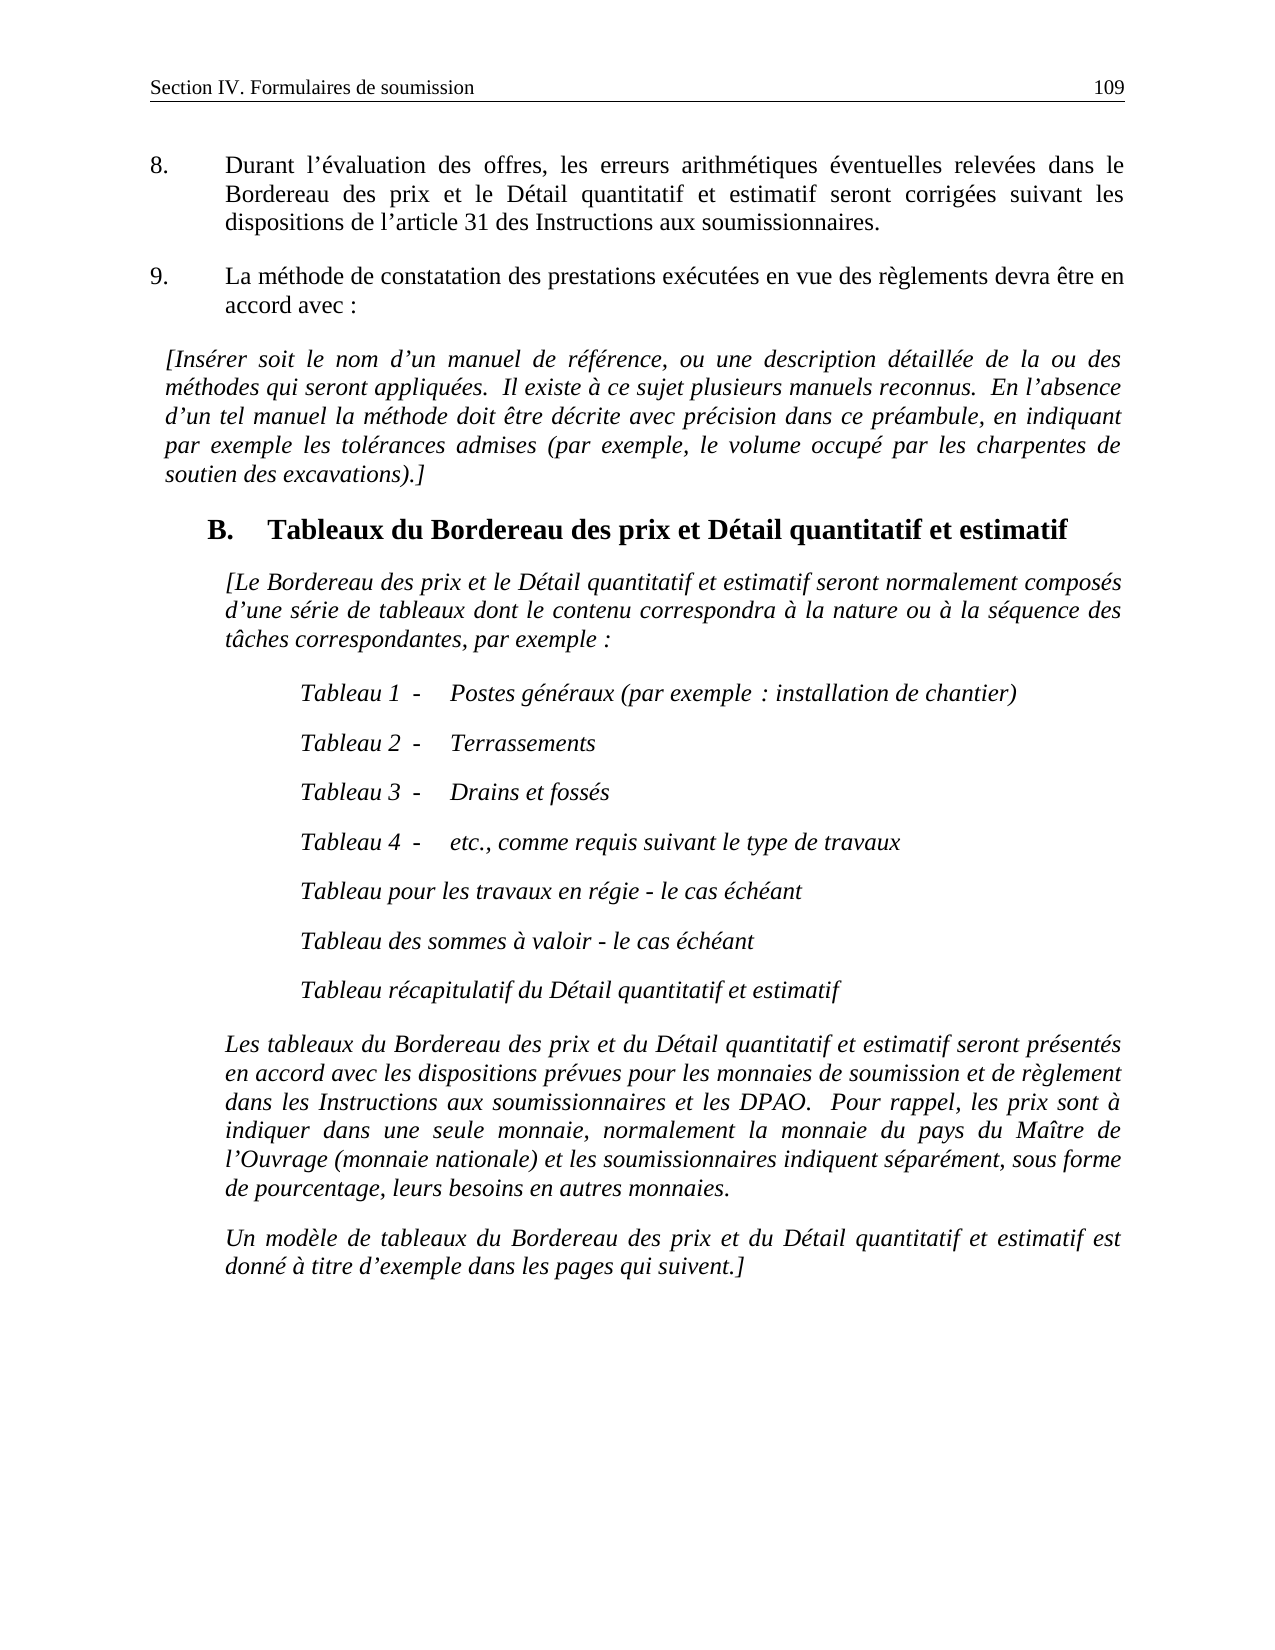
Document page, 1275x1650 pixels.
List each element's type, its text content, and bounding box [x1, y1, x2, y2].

text Tableau pour les travaux en régie - le cas échéant [150, 876, 1125, 905]
text Tableau 3 - Drains et fossés [150, 777, 1125, 806]
list Durant l’évaluation des offres, les erreurs arithmétiques éventuelles relevées dans le Bordereau des prix et le Détail quantitatif et estimatif seront corrigées suivant les dispositions de l’article 31 des Instructions aux soumissionnaires. [150, 150, 1125, 236]
text Tableau 1 - Postes généraux (par exemple : installation de chantier) [150, 678, 1125, 707]
text [Insérer soit le nom d’un manuel de référence, ou une description détaillée de la ou des méthodes qui seront appliquées. Il existe à ce sujet plusieurs manuels reconnus. En l’absence d’un tel manuel la méthode doit être décrite avec précision dans ce préambule, en indiquant par exemple les tolérances admises (par exemple, le volume occupé par les charpentes de soutien des excavations).] [165, 344, 1125, 487]
text Tableau récapitulatif du Détail quantitatif et estimatif [150, 976, 1125, 1004]
text Tableau des sommes à valoir - le cas échéant [150, 926, 1125, 955]
text Tableau 4 - etc., comme requis suivant le type de travaux [150, 827, 1125, 856]
text Tableau 2 - Terrassements [150, 728, 1125, 756]
text Les tableaux du Bordereau des prix et du Détail quantitatif et estimatif seront présentés en accord avec les dispositions prévues pour les monnaies de soumission et de règlement dans les Instructions aux soumissionnaires et les DPAO. Pour rappel, les prix sont à indiquer dans une seule monnaie, normalement la monnaie du pays du Maître de l’Ouvrage (monnaie nationale) et les soumissionnaires indiquent séparément, sous forme de pourcentage, leurs besoins en autres monnaies. [150, 1029, 1125, 1202]
text B. Tableaux du Bordereau des prix et Détail quantitatif et estimatif [150, 512, 1125, 546]
text Un modèle de tableaux du Bordereau des prix et du Détail quantitatif et estimatif est donné à titre d’exemple dans les pages qui suivent.] [150, 1223, 1125, 1280]
list La méthode de constatation des prestations exécutées en vue des règlements devra être en accord avec : [150, 261, 1125, 319]
text [Le Bordereau des prix et le Détail quantitatif et estimatif seront normalement composés d’une série de tableaux dont le contenu correspondra à la nature ou à la séquence des tâches correspondantes, par exemple : [150, 567, 1125, 653]
